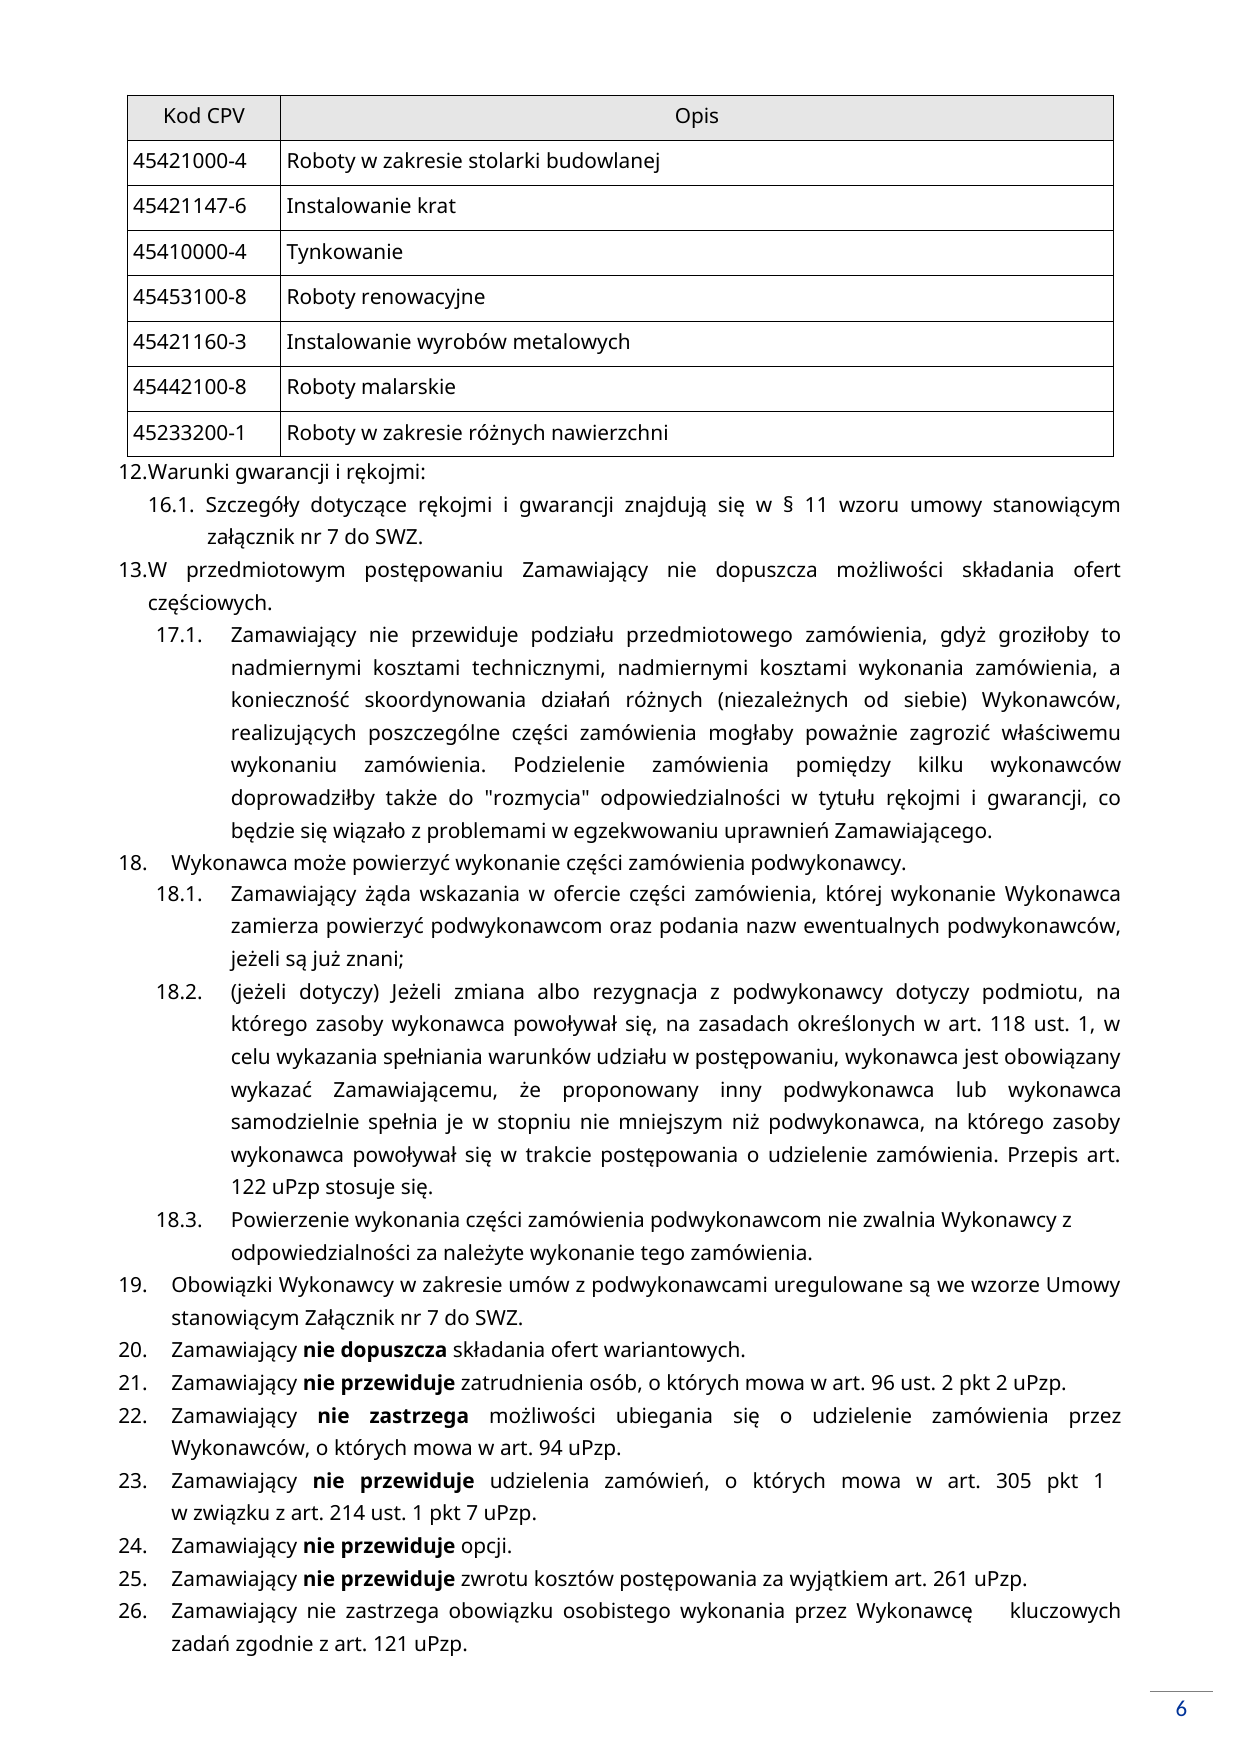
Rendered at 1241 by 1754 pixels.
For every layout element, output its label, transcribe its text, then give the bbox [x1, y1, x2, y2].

table_cell 45421000-4 [128, 141, 280, 185]
list Powierzenie wykonania części zamówienia podwykonawcom nie zwalnia Wykonawcy z odpowiedzialności za należyte wykonanie tego zamówienia. [156, 1205, 1122, 1266]
list Zamawiający nie dopuszcza składania ofert wariantowych. [118, 1336, 1122, 1364]
table_cell Instalowanie krat [281, 186, 1113, 230]
list Wykonawca może powierzyć wykonanie części zamówienia podwykonawcy. [118, 848, 1122, 877]
table_cell 45410000-4 [128, 231, 280, 275]
list Zamawiający nie przewiduje zatrudnienia osób, o których mowa w art. 96 ust. 2 pkt 2 uPzp. [118, 1368, 1122, 1397]
list Warunki gwarancji i rękojmi: [118, 457, 1122, 486]
list Zamawiający nie przewiduje udzielenia zamówień, o których mowa w art. 305 pkt 1 w związku z art. 214 ust. 1 pkt 7 uPzp. [118, 1466, 1122, 1527]
table_cell Instalowanie wyrobów metalowych [281, 322, 1113, 366]
table_cell 45442100-8 [128, 367, 280, 411]
list Obowiązki Wykonawcy w zakresie umów z podwykonawcami uregulowane są we wzorze Umowy stanowiącym Załącznik nr 7 do SWZ. [118, 1270, 1122, 1331]
table_cell 45421147-6 [128, 186, 280, 230]
table_header Opis [281, 96, 1113, 140]
table_cell Roboty w zakresie różnych nawierzchni [281, 412, 1113, 456]
table_cell 45233200-1 [128, 412, 280, 456]
table_cell 45421160-3 [128, 322, 280, 366]
list (jeżeli dotyczy) Jeżeli zmiana albo rezygnacja z podwykonawcy dotyczy podmiotu, na którego zasoby wykonawca powoływał się, na zasadach określonych w art. 118 ust. 1, w celu wykazania spełniania warunków udziału w postępowaniu, wykonawca jest obowiązany wykazać Zamawiającemu, że proponowany inny podwykonawca lub wykonawca samodzielnie spełnia je w stopniu nie mniejszym niż podwykonawca, na którego zasoby wykonawca powoływał się w trakcie postępowania o udzielenie zamówienia. Przepis art. 122 uPzp stosuje się. [156, 977, 1122, 1201]
table_cell Roboty malarskie [281, 367, 1113, 411]
list Zamawiający nie przewiduje opcji. [118, 1531, 1122, 1559]
list Zamawiający nie przewiduje zwrotu kosztów postępowania za wyjątkiem art. 261 uPzp. [118, 1564, 1122, 1592]
list Zamawiający nie zastrzega możliwości ubiegania się o udzielenie zamówienia przez Wykonawców, o których mowa w art. 94 uPzp. [118, 1401, 1122, 1462]
list Zamawiający nie zastrzega obowiązku osobistego wykonania przez Wykonawcę kluczowych zadań zgodnie z art. 121 uPzp. [118, 1596, 1122, 1657]
list W przedmiotowym postępowaniu Zamawiający nie dopuszcza możliwości składania ofert częściowych. [118, 555, 1122, 616]
table_cell 45453100-8 [128, 276, 280, 321]
table_cell Tynkowanie [281, 231, 1113, 275]
text 16.1. Szczegóły dotyczące rękojmi i gwarancji znajdują się w § 11 wzoru umowy stanowiącym załącznik nr 7 do SWZ. [148, 490, 1122, 551]
table_cell Roboty renowacyjne [281, 276, 1113, 321]
table_cell Roboty w zakresie stolarki budowlanej [281, 141, 1113, 185]
table_header Kod CPV [128, 96, 280, 140]
list Zamawiający żąda wskazania w ofercie części zamówienia, której wykonanie Wykonawca zamierza powierzyć podwykonawcom oraz podania nazw ewentualnych podwykonawców, jeżeli są już znani; [156, 879, 1122, 973]
list Zamawiający nie przewiduje podziału przedmiotowego zamówienia, gdyż groziłoby to nadmiernymi kosztami technicznymi, nadmiernymi kosztami wykonania zamówienia, a konieczność skoordynowania działań różnych (niezależnych od siebie) Wykonawców, realizujących poszczególne części zamówienia mogłaby poważnie zagrozić właściwemu wykonaniu zamówienia. Podzielenie zamówienia pomiędzy kilku wykonawców doprowadziłby także do "rozmycia" odpowiedzialności w tytułu rękojmi i gwarancji, co będzie się wiązało z problemami w egzekwowaniu uprawnień Zamawiającego. [156, 620, 1122, 844]
